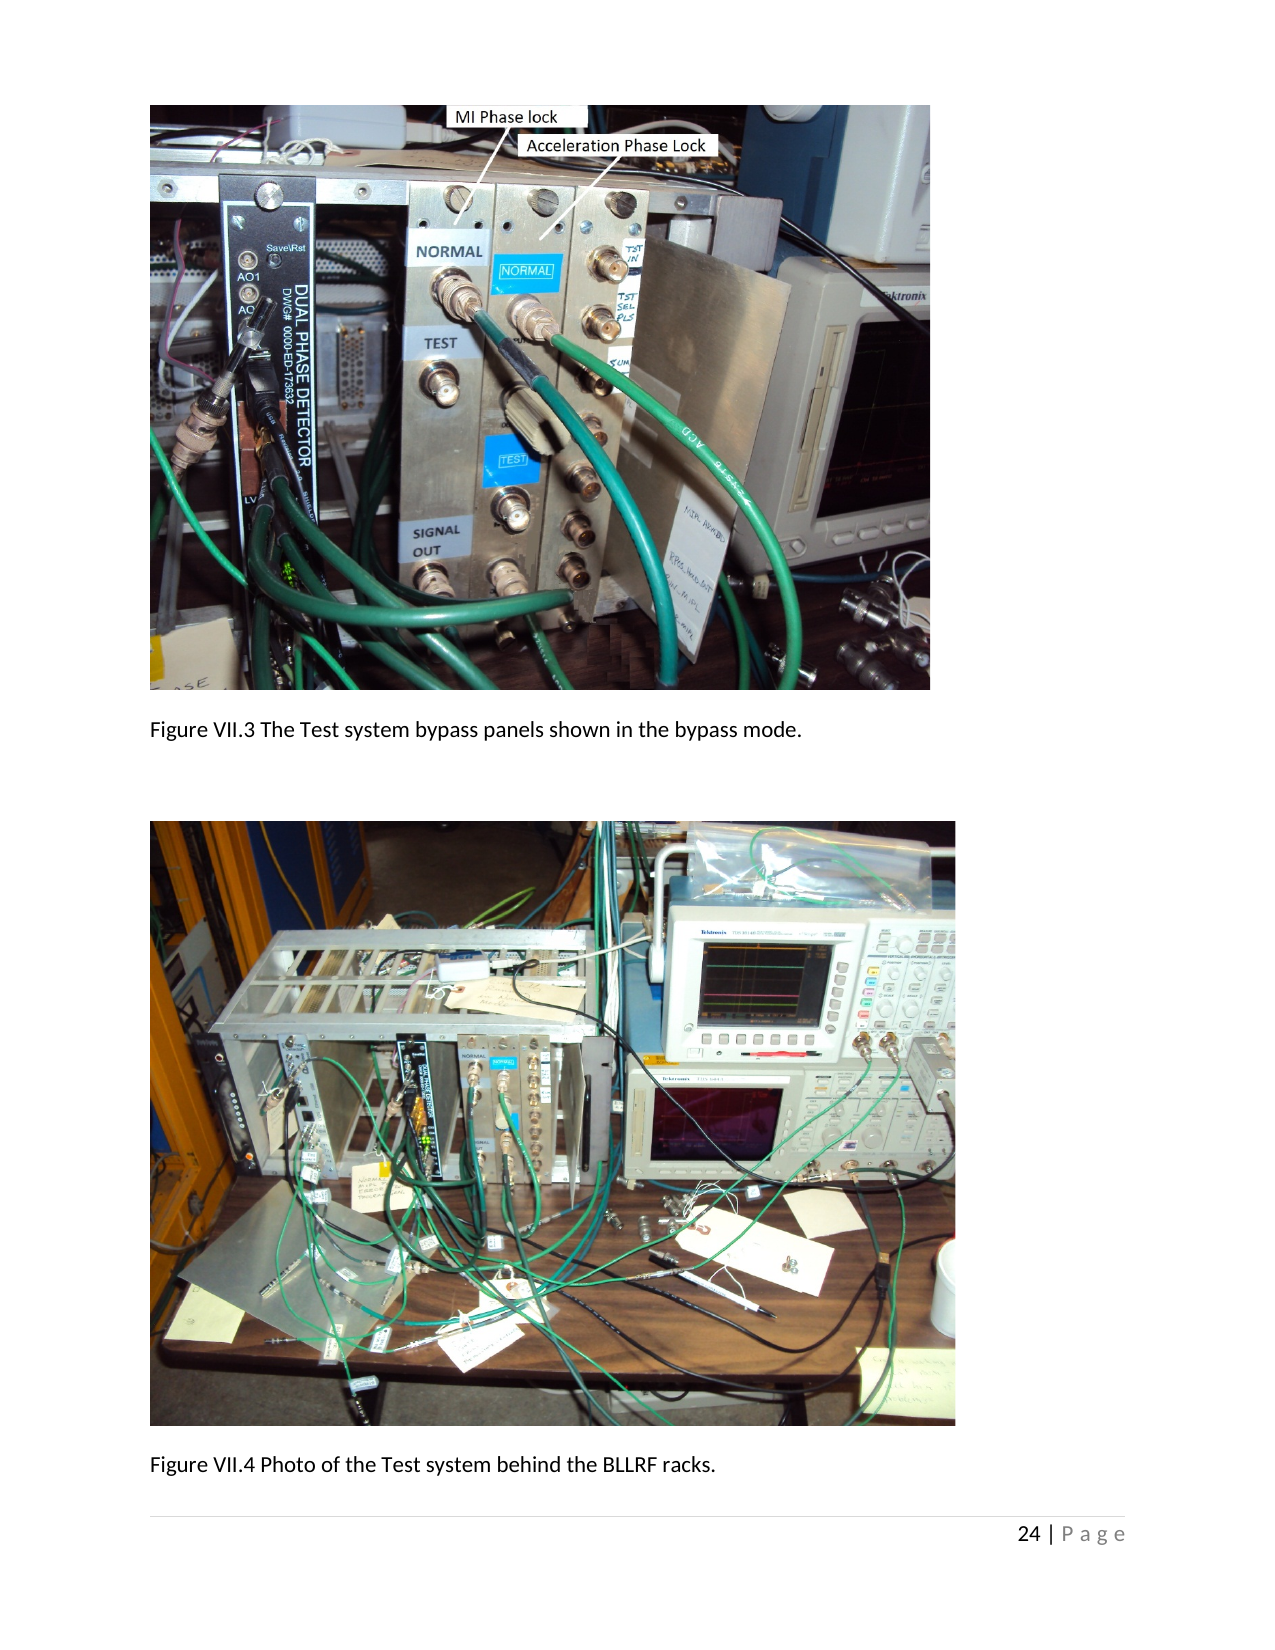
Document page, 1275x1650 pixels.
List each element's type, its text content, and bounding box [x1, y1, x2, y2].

text Figure VII.4 Photo of the Test system behind the BLLRF racks. [150, 1451, 1125, 1478]
picture [150, 105, 930, 690]
picture [150, 821, 956, 1426]
text Figure VII.3 The Test system bypass panels shown in the bypass mode. [150, 715, 1125, 743]
